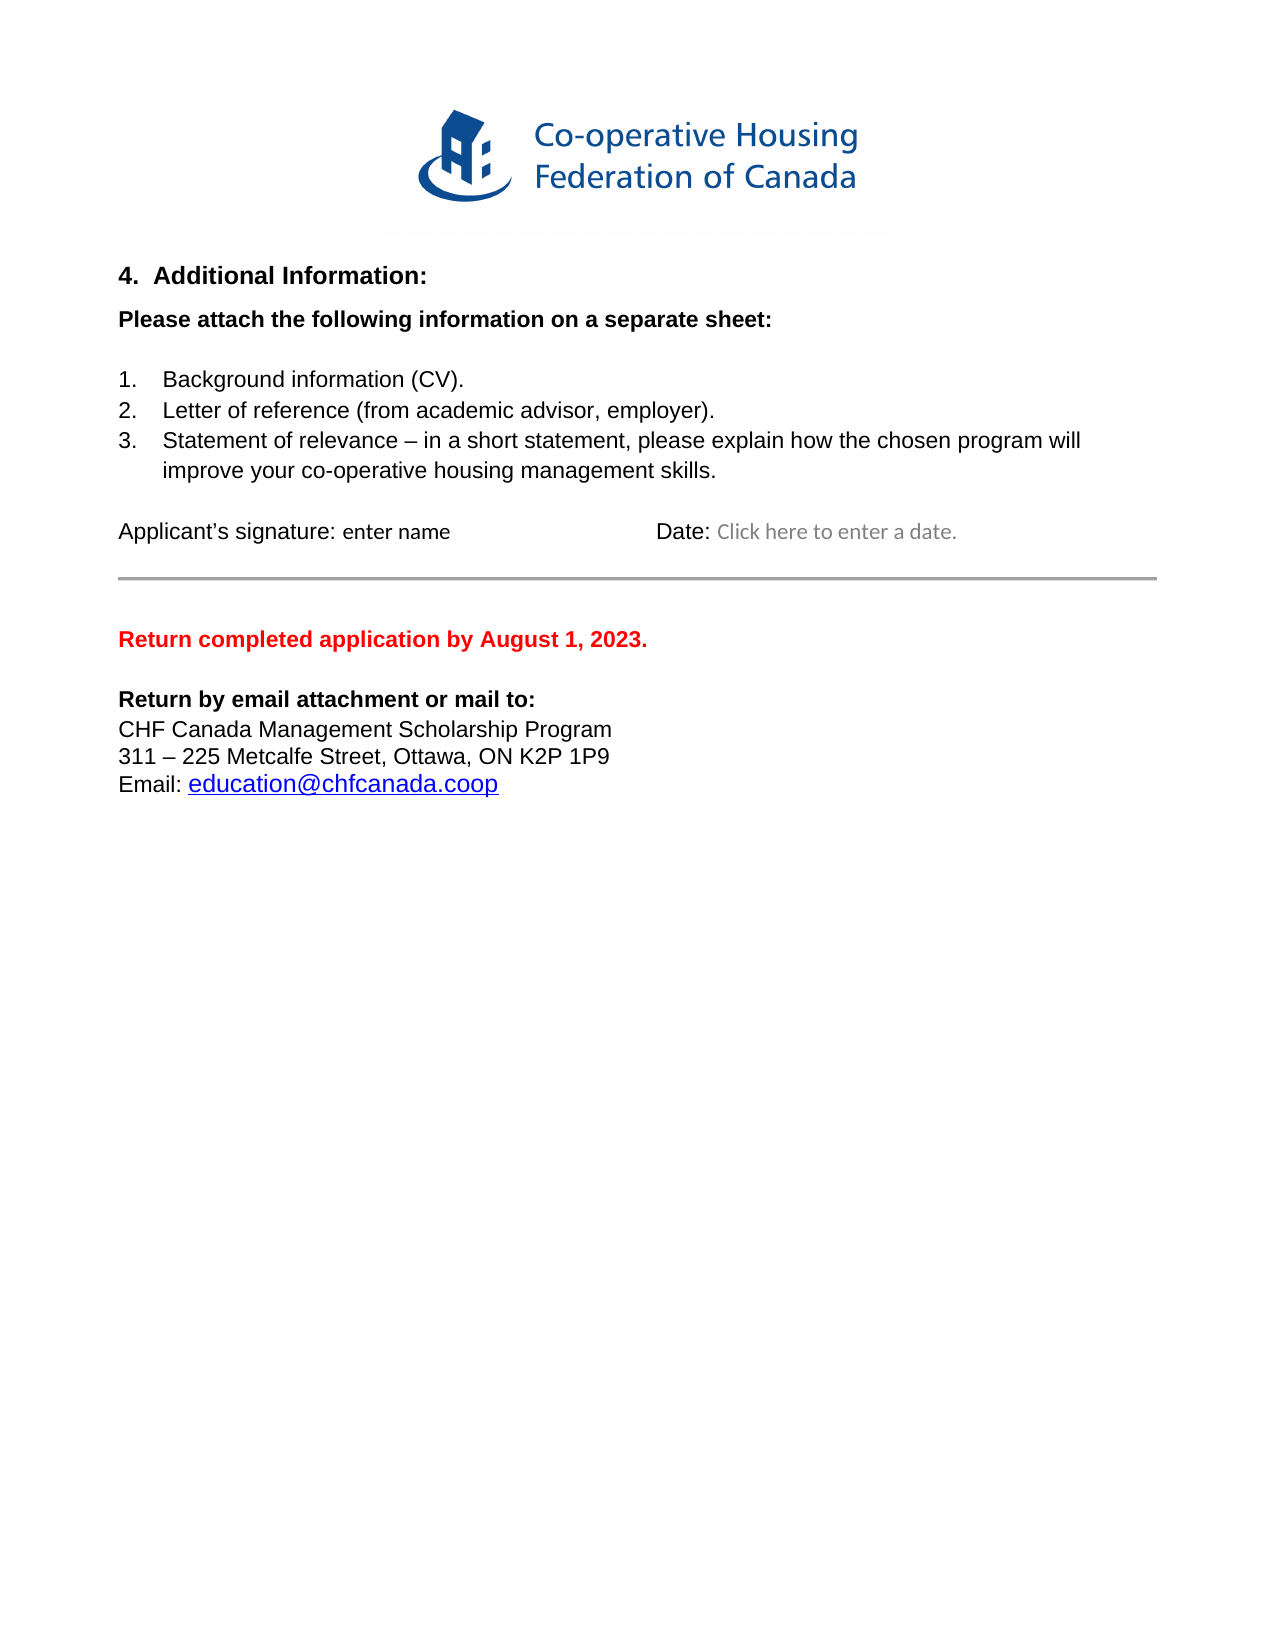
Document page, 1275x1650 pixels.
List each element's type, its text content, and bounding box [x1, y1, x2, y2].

text Return by email attachment or mail to: [118, 686, 1157, 713]
text Please attach the following information on a separate sheet: [118, 306, 1157, 332]
text Applicant’s signature: Date: [118, 517, 1157, 546]
text Email: education@chfcanada.coop [118, 769, 1157, 798]
text 311 – 225 Metcalfe Street, Ottawa, ON K2P 1P9 [118, 743, 1157, 769]
text Return completed application by August 1, 2023. [118, 626, 1157, 652]
picture [383, 73, 892, 237]
list Letter of reference (from academic advisor, employer). [118, 397, 1157, 423]
text CHF Canada Management Scholarship Program [118, 716, 1157, 743]
text 4. Additional Information: [118, 261, 1157, 289]
list Background information (CV). [118, 366, 1157, 393]
list Statement of relevance – in a short statement, please explain how the chosen program will improve your co-operative housing management skills. [118, 427, 1157, 483]
